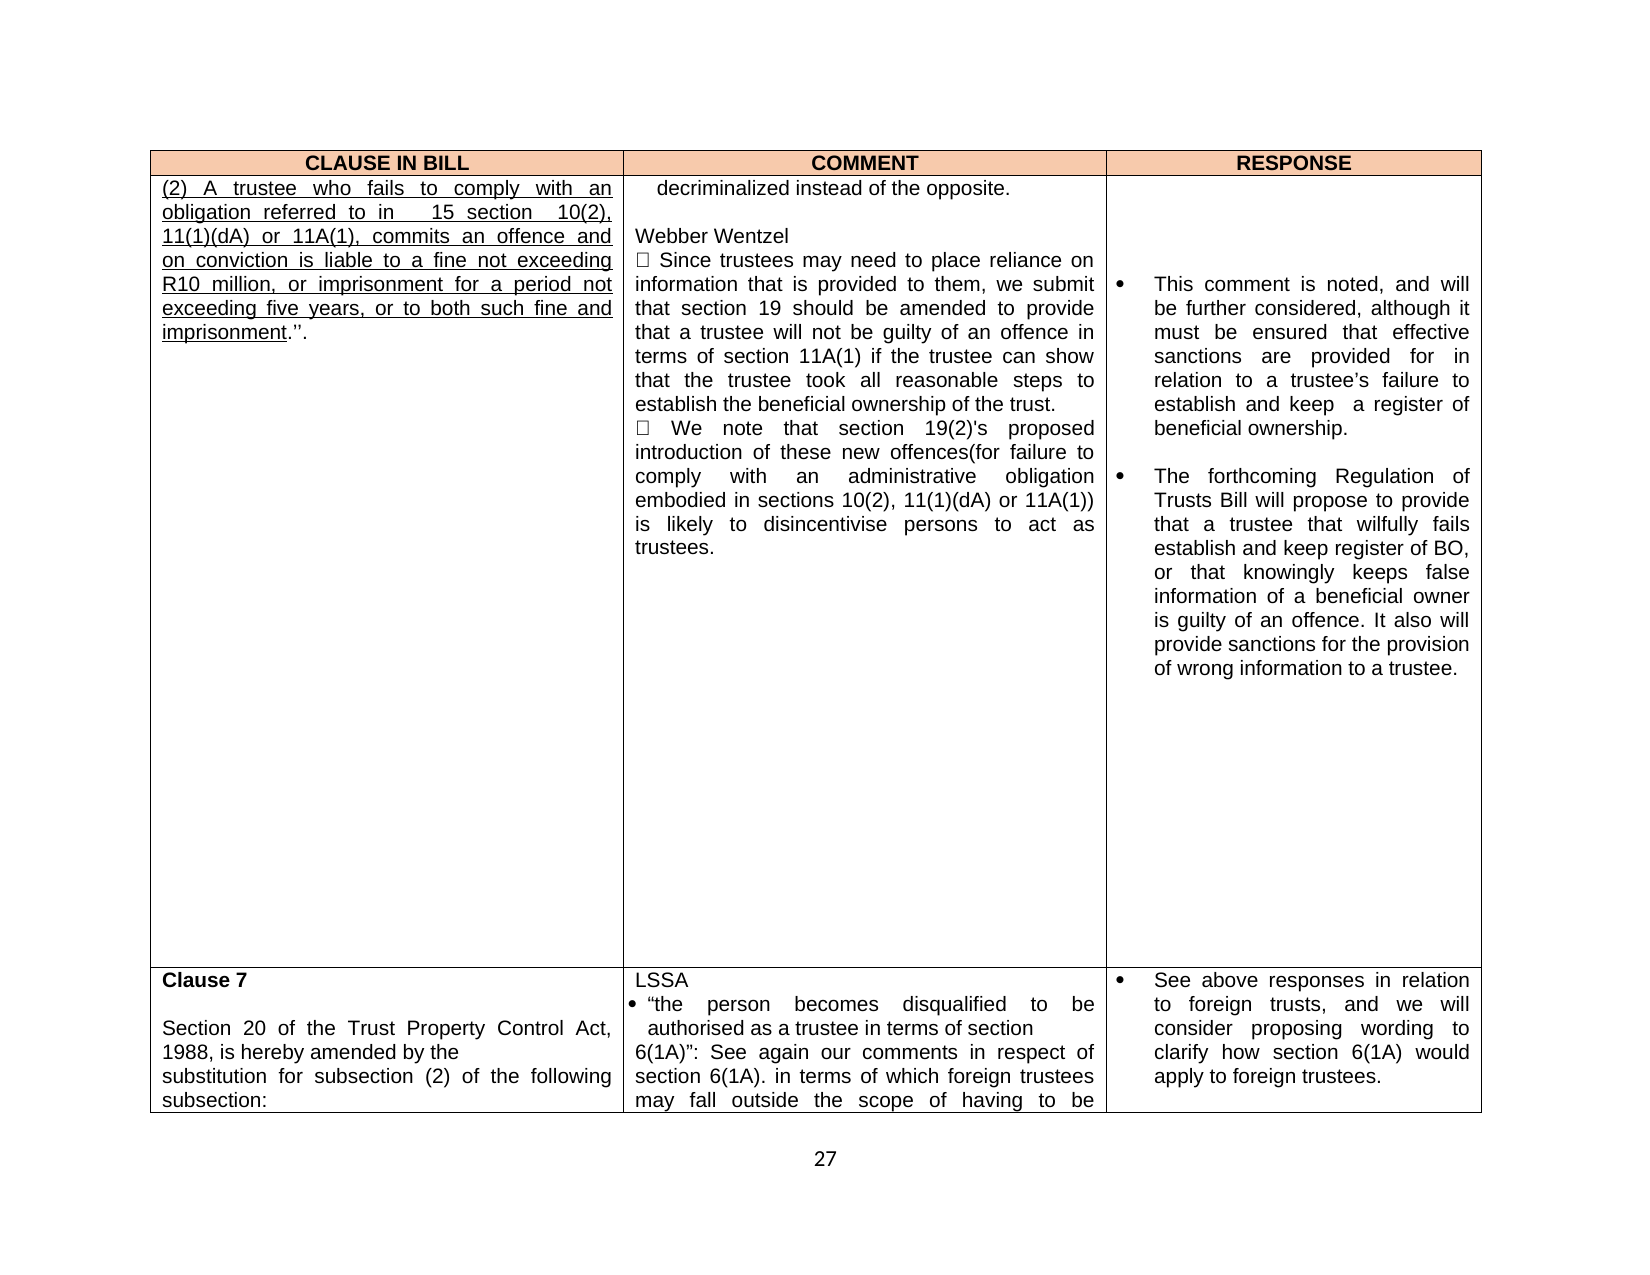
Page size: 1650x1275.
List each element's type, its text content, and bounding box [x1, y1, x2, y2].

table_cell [624, 968, 1106, 1112]
table_header RESPONSE [1107, 151, 1481, 175]
table_header CLAUSE IN BILL [151, 151, 623, 175]
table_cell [151, 968, 623, 1112]
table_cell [151, 176, 623, 967]
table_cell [624, 176, 1106, 967]
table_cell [1107, 968, 1481, 1112]
table_header COMMENT [624, 151, 1106, 175]
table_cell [1107, 176, 1481, 967]
